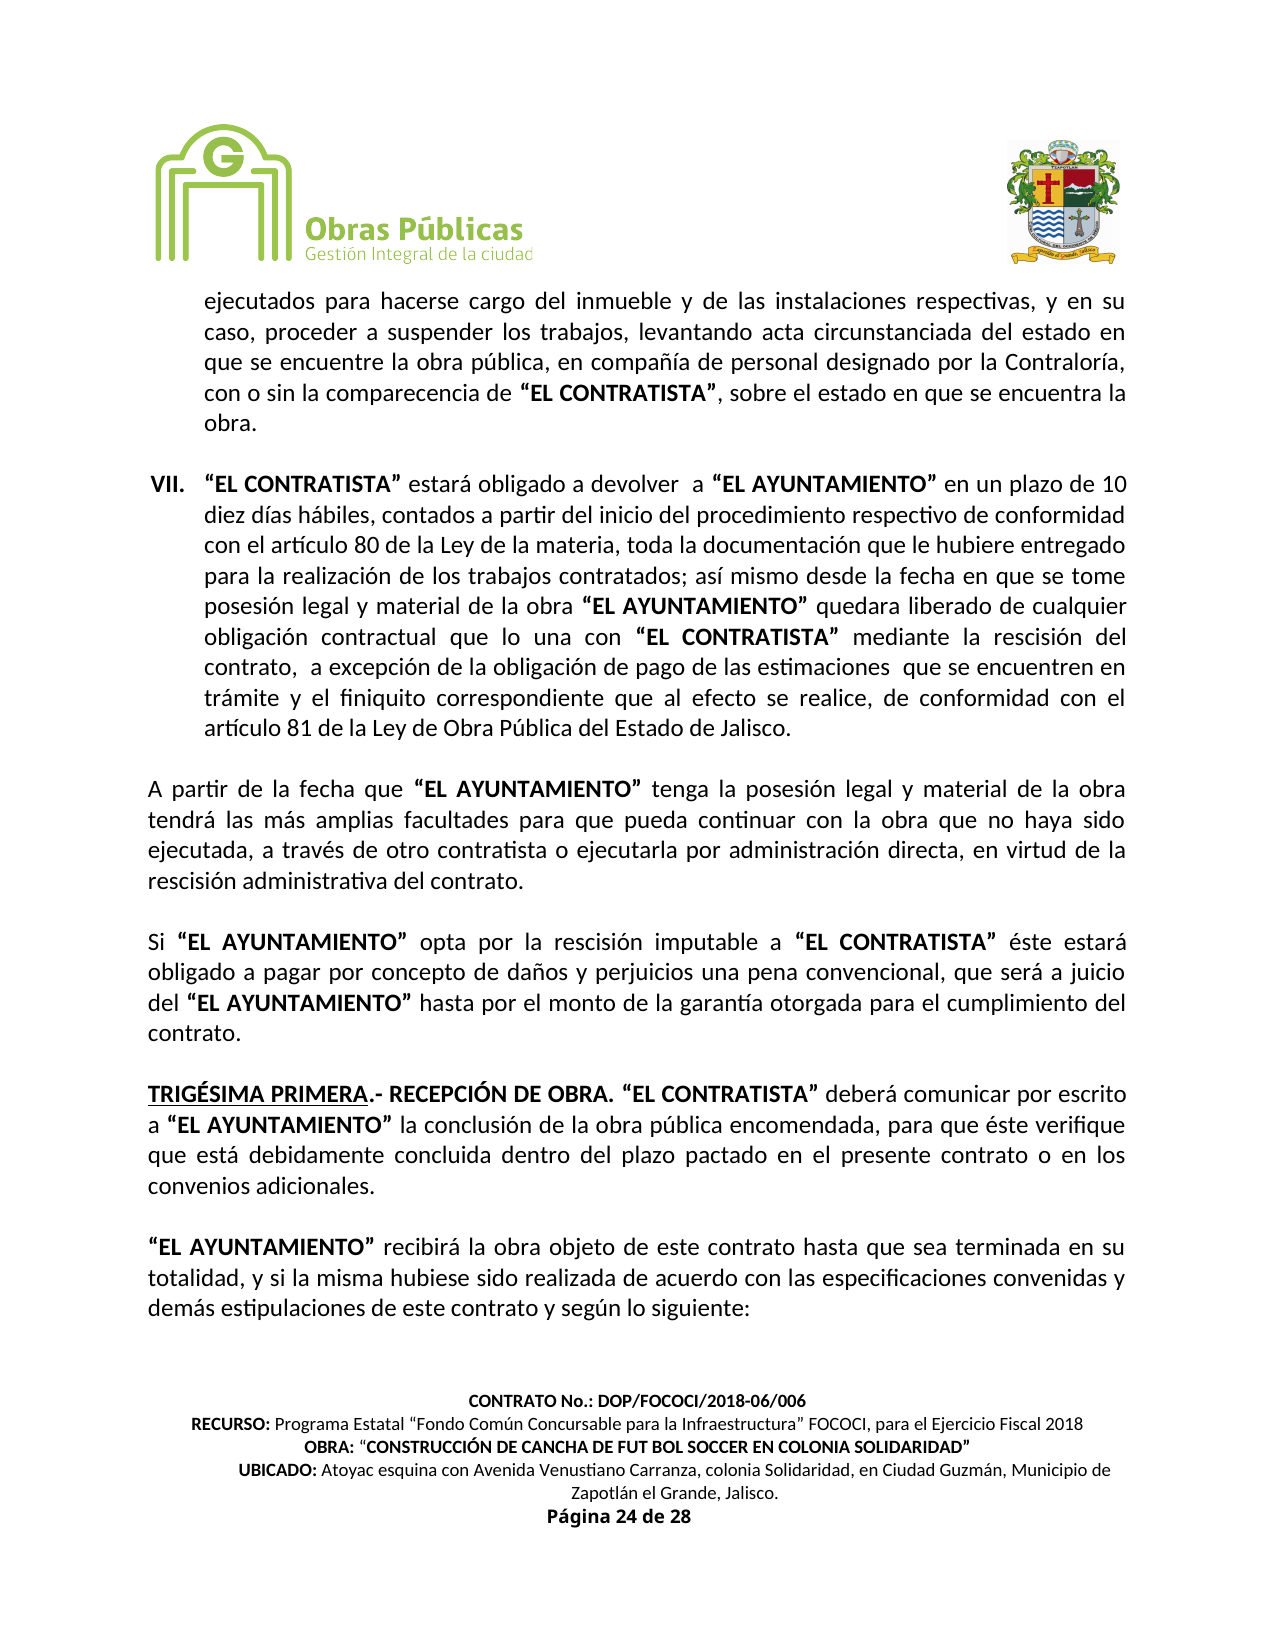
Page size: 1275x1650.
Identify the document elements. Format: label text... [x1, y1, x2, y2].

picture [1007, 140, 1120, 264]
text TRIGÉSIMA PRIMERA.- RECEPCIÓN DE OBRA. “EL CONTRATISTA” deberá comunicar por escrito a “EL AYUNTAMIENTO” la conclusión de la obra pública encomendada, para que éste verifique que está debidamente concluida dentro del plazo pactado en el presente contrato o en los convenios adicionales. [148, 1079, 1127, 1201]
text A partir de la fecha que “EL AYUNTAMIENTO” tenga la posesión legal y material de la obra tendrá las más amplias facultades para que pueda continuar con la obra que no haya sido ejecutada, a través de otro contratista o ejecutarla por administración directa, en virtud de la rescisión administrativa del contrato. [148, 773, 1127, 896]
picture [155, 124, 533, 264]
text Si “EL AYUNTAMIENTO” opta por la rescisión imputable a “EL CONTRATISTA” éste estará obligado a pagar por concepto de daños y perjuicios una pena convencional, que será a juicio del “EL AYUNTAMIENTO” hasta por el monto de la garantía otorgada para el cumplimiento del contrato. [148, 926, 1127, 1048]
list “EL CONTRATISTA” estará obligado a devolver a “EL AYUNTAMIENTO” en un plazo de 10 diez días hábiles, contados a partir del inicio del procedimiento respectivo de conformidad con el artículo 80 de la Ley de la materia, toda la documentación que le hubiere entregado para la realización de los trabajos contratados; así mismo desde la fecha en que se tome posesión legal y material de la obra “EL AYUNTAMIENTO” quedara liberado de cualquier obligación contractual que lo una con “EL CONTRATISTA” mediante la rescisión del contrato, a excepción de la obligación de pago de las estimaciones que se encuentren en trámite y el finiquito correspondiente que al efecto se realice, de conformidad con el artículo 81 de la Ley de Obra Pública del Estado de Jalisco. [185, 468, 1127, 743]
text “EL AYUNTAMIENTO” recibirá la obra objeto de este contrato hasta que sea terminada en su totalidad, y si la misma hubiese sido realizada de acuerdo con las especificaciones convenidas y demás estipulaciones de este contrato y según lo siguiente: [148, 1231, 1127, 1323]
